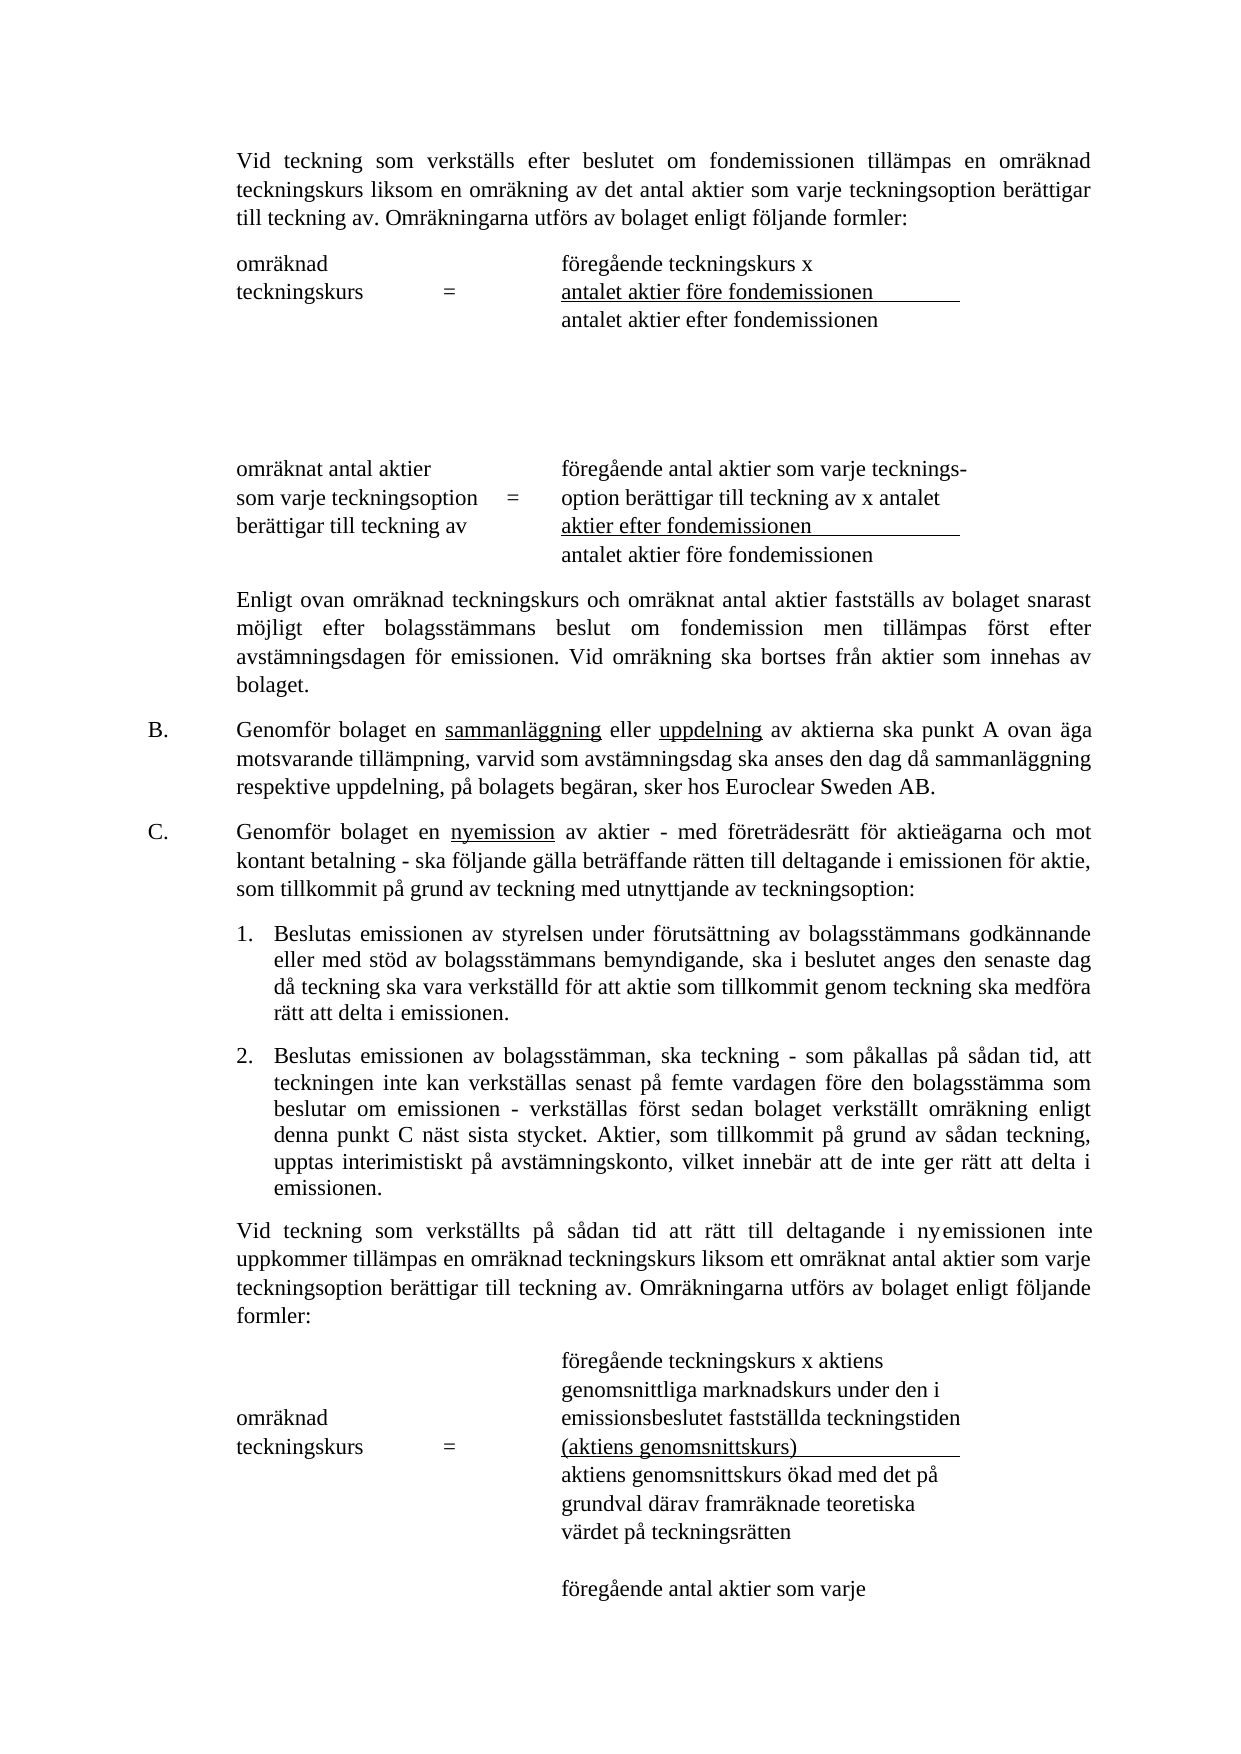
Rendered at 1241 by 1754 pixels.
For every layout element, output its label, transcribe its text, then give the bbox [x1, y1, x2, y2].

text Enligt ovan omräknad teckningskurs och omräknat antal aktier fastställs av bolaget snarast möjligt efter bolagsstämmans beslut om fondemission men tillämpas först efter avstämningsdagen för emissionen. Vid omräkning ska bortses från aktier som innehas av bolaget. [236, 586, 1093, 697]
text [148, 1347, 1093, 1601]
list Beslutas emissionen av styrelsen under förutsättning av bolagsstämmans godkännande eller med stöd av bolagsstämmans bemyndigande, ska i beslutet anges den senaste dag då teckning ska vara verkställd för att aktie som tillkommit genom teckning ska medföra rätt att delta i emissionen. [236, 920, 1093, 1026]
text C. Genomför bolaget en nyemission av aktier - med företrädesrätt för aktieägarna och mot kontant betalning - ska följande gälla beträffande rätten till deltagande i emissionen för aktie, som tillkommit på grund av teckning med utnyttjande av teckningsoption: [148, 818, 1093, 901]
text B. Genomför bolaget en sammanläggning eller uppdelning av aktierna ska punkt A ovan äga motsvarande tillämpning, varvid som avstämningsdag ska anses den dag då sammanläggning respektive uppdelning, på bolagets begäran, sker hos Euroclear Sweden AB. [148, 716, 1093, 799]
list Beslutas emissionen av bolagsstämman, ska teckning - som påkallas på sådan tid, att teckningen inte kan verkställas senast på femte vardagen före den bolagsstämma som beslutar om emissionen - verkställas först sedan bolaget verkställt omräkning enligt denna punkt C näst sista stycket. Aktier, som tillkommit på grund av sådan teckning, upptas interimistiskt på avstämningskonto, vilket innebär att de inte ger rätt att delta i emissionen. [236, 1042, 1093, 1200]
text Vid teckning som verkställs efter beslutet om fondemissionen tillämpas en omräknad teckningskurs liksom en omräkning av det antal aktier som varje teckningsoption berättigar till teckning av. Omräkningarna utförs av bolaget enligt följande formler: [148, 148, 1093, 231]
text Vid teckning som verkställts på sådan tid att rätt till deltagande i nyemissionen inte uppkommer tillämpas en omräknad teckningskurs liksom ett omräknat antal aktier som varje teckningsoption berättigar till teckning av. Omräkningarna utförs av bolaget enligt följande formler: [148, 1217, 1093, 1329]
text omräknad föregående teckningskurs x teckningskurs = antalet aktier före fondemissionen antalet aktier efter fondemissionen [148, 249, 1093, 391]
text omräknat antal aktier föregående antal aktier som varje tecknings- som varje teckningsoption = option berättigar till teckning av x antalet berättigar till teckning av aktier efter fondemissionen antalet aktier före fondemissionen [148, 455, 1093, 567]
